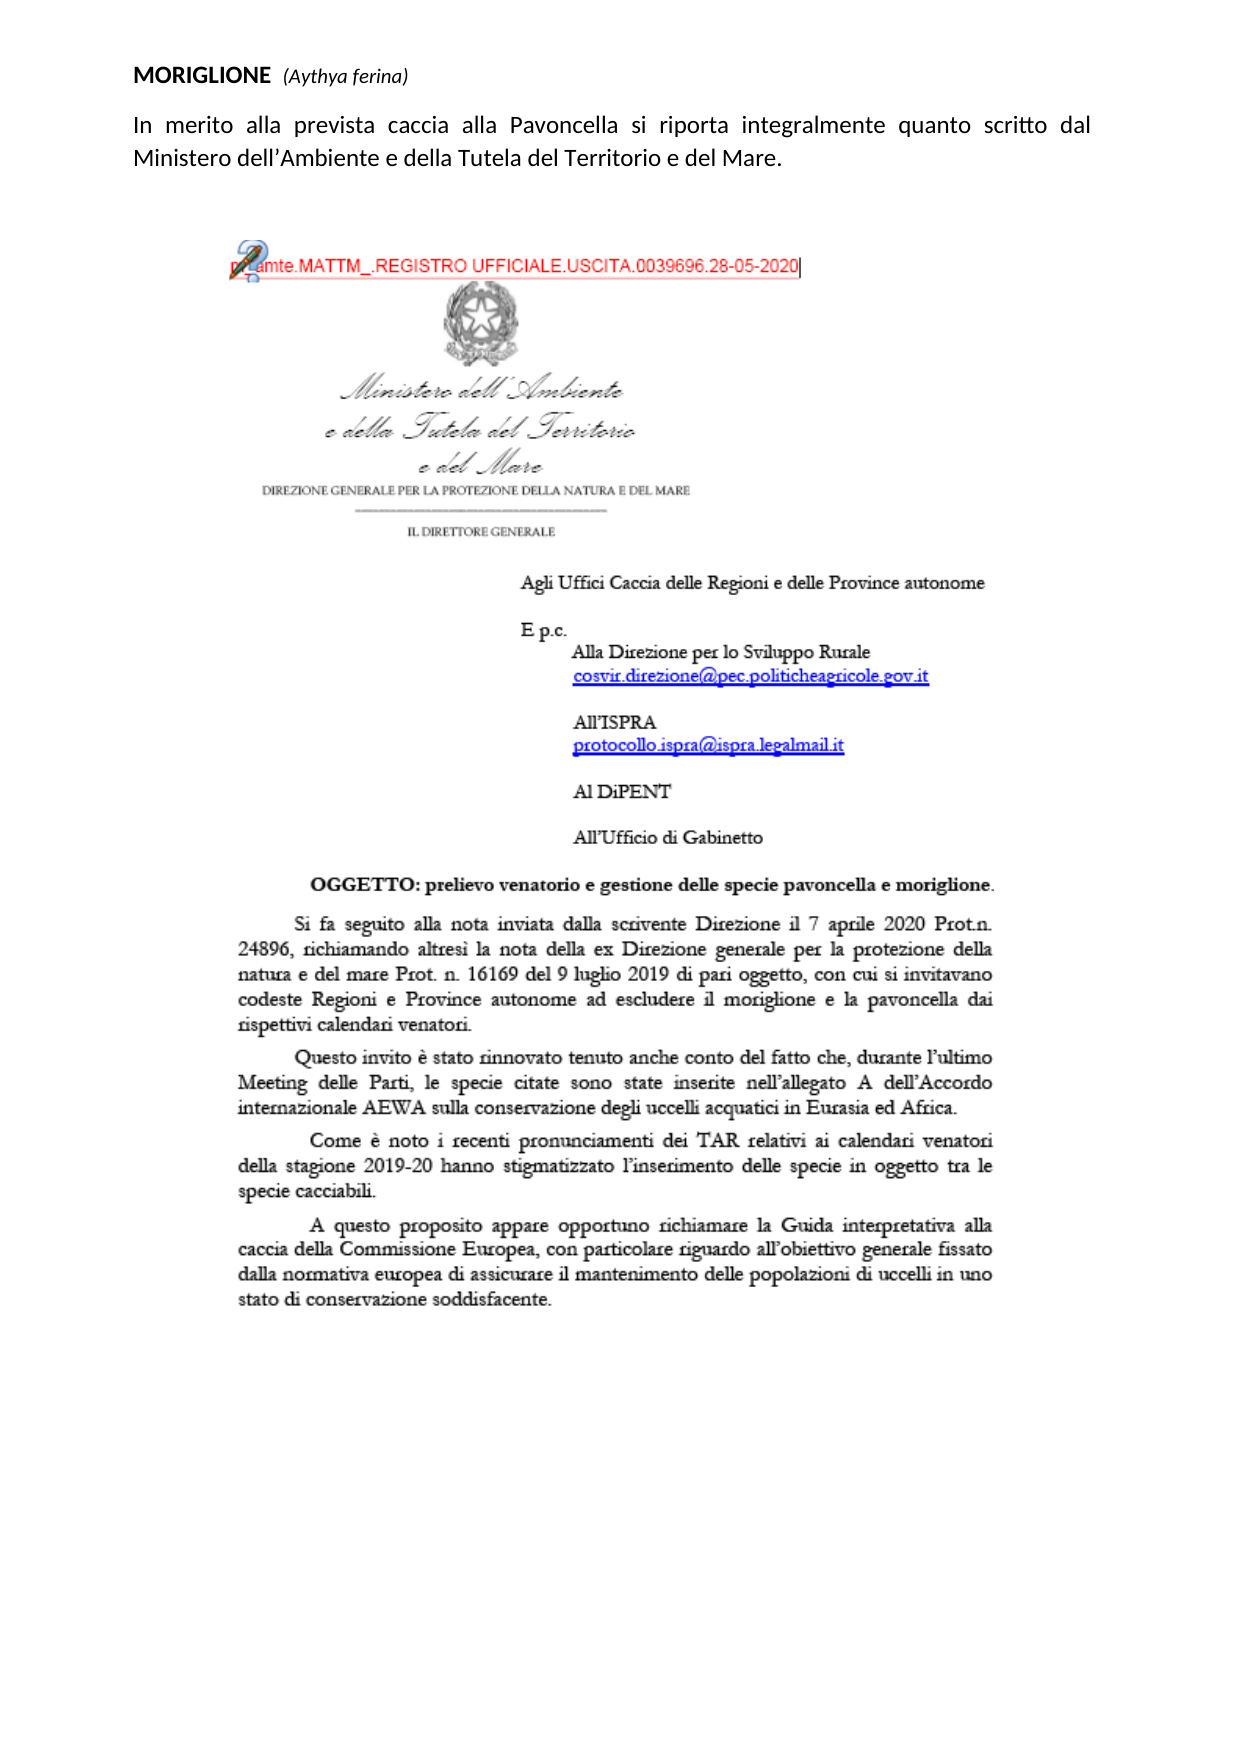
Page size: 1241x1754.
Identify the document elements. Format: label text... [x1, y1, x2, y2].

picture [231, 916, 994, 1309]
text MORIGLIONE (Aythya ferina) [133, 59, 1093, 90]
picture [229, 240, 997, 897]
text In merito alla prevista caccia alla Pavoncella si riporta integralmente quanto scritto dal Ministero dell’Ambiente e della Tutela del Territorio e del Mare. [133, 109, 1093, 172]
